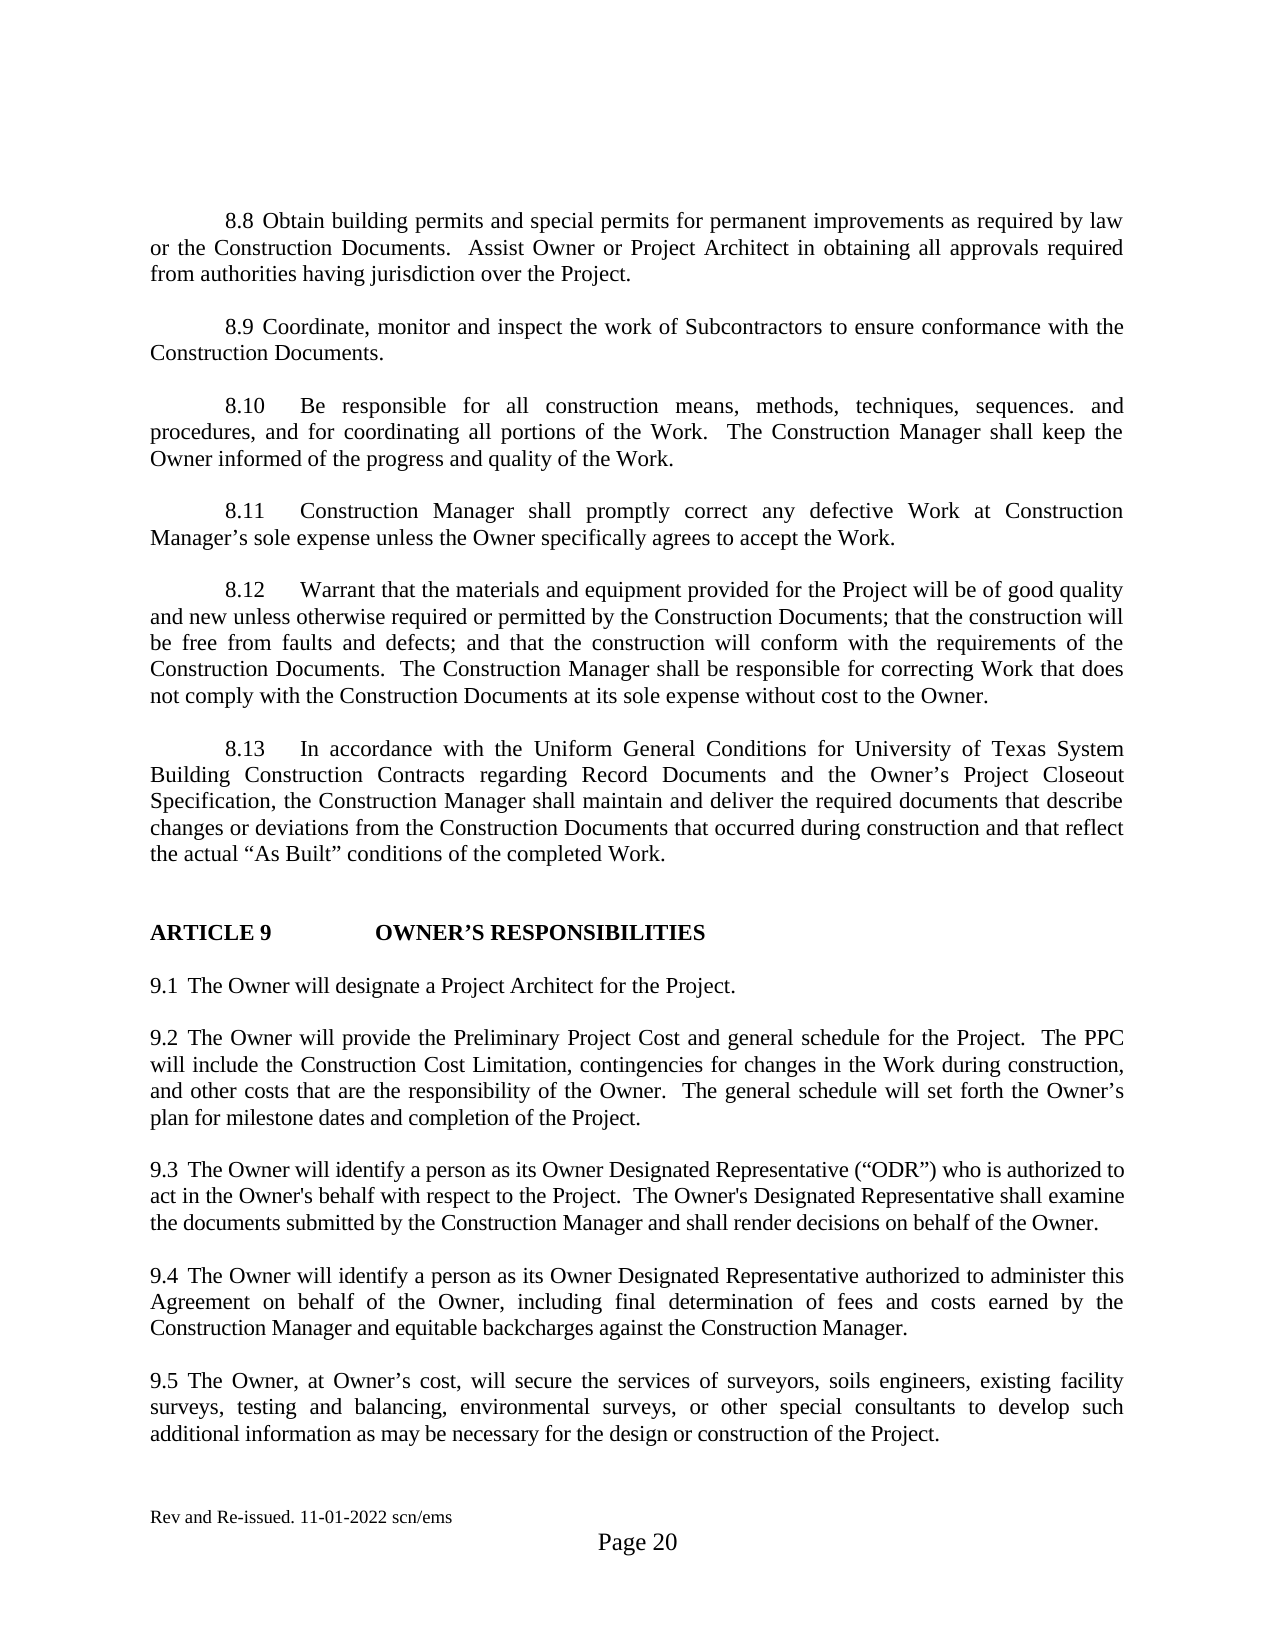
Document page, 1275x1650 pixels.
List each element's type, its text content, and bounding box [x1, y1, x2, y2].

list The Owner will identify a person as its Owner Designated Representative authorized to administer this Agreement on behalf of the Owner, including final determination of fees and costs earned by the Construction Manager and equitable backcharges against the Construction Manager. [150, 1262, 1125, 1341]
list Warrant that the materials and equipment provided for the Project will be of good quality and new unless otherwise required or permitted by the Construction Documents; that the construction will be free from faults and defects; and that the construction will conform with the requirements of the Construction Documents. The Construction Manager shall be responsible for correcting Work that does not comply with the Construction Documents at its sole expense without cost to the Owner. [150, 576, 1125, 708]
list The Owner will identify a person as its Owner Designated Representative (“ODR”) who is authorized to act in the Owner's behalf with respect to the Project. The Owner's Designated Representative shall examine the documents submitted by the Construction Manager and shall render decisions on behalf of the Owner. [150, 1156, 1125, 1235]
subtitle ARTICLE 9 OWNER’S RESPONSIBILITIES [150, 919, 1125, 945]
list The Owner will designate a Project Architect for the Project. [150, 972, 1125, 998]
list Coordinate, monitor and inspect the work of Subcontractors to ensure conformance with the Construction Documents. [150, 313, 1125, 366]
list The Owner will provide the Preliminary Project Cost and general schedule for the Project. The PPC will include the Construction Cost Limitation, contingencies for changes in the Work during construction, and other costs that are the responsibility of the Owner. The general schedule will set forth the Owner’s plan for milestone dates and completion of the Project. [150, 1024, 1125, 1130]
list Construction Manager shall promptly correct any defective Work at Construction Manager’s sole expense unless the Owner specifically agrees to accept the Work. [150, 497, 1125, 550]
list Be responsible for all construction means, methods, techniques, sequences. and procedures, and for coordinating all portions of the Work. The Construction Manager shall keep the Owner informed of the progress and quality of the Work. [150, 392, 1125, 471]
list In accordance with the Uniform General Conditions for University of Texas System Building Construction Contracts regarding Record Documents and the Owner’s Project Closeout Specification, the Construction Manager shall maintain and deliver the required documents that describe changes or deviations from the Construction Documents that occurred during construction and that reflect the actual “As Built” conditions of the completed Work. [150, 734, 1125, 866]
list Obtain building permits and special permits for permanent improvements as required by law or the Construction Documents. Assist Owner or Project Architect in obtaining all approvals required from authorities having jurisdiction over the Project. [150, 207, 1125, 287]
list The Owner, at Owner’s cost, will secure the services of surveyors, soils engineers, existing facility surveys, testing and balancing, environmental surveys, or other special consultants to develop such additional information as may be necessary for the design or construction of the Project. [150, 1367, 1125, 1446]
